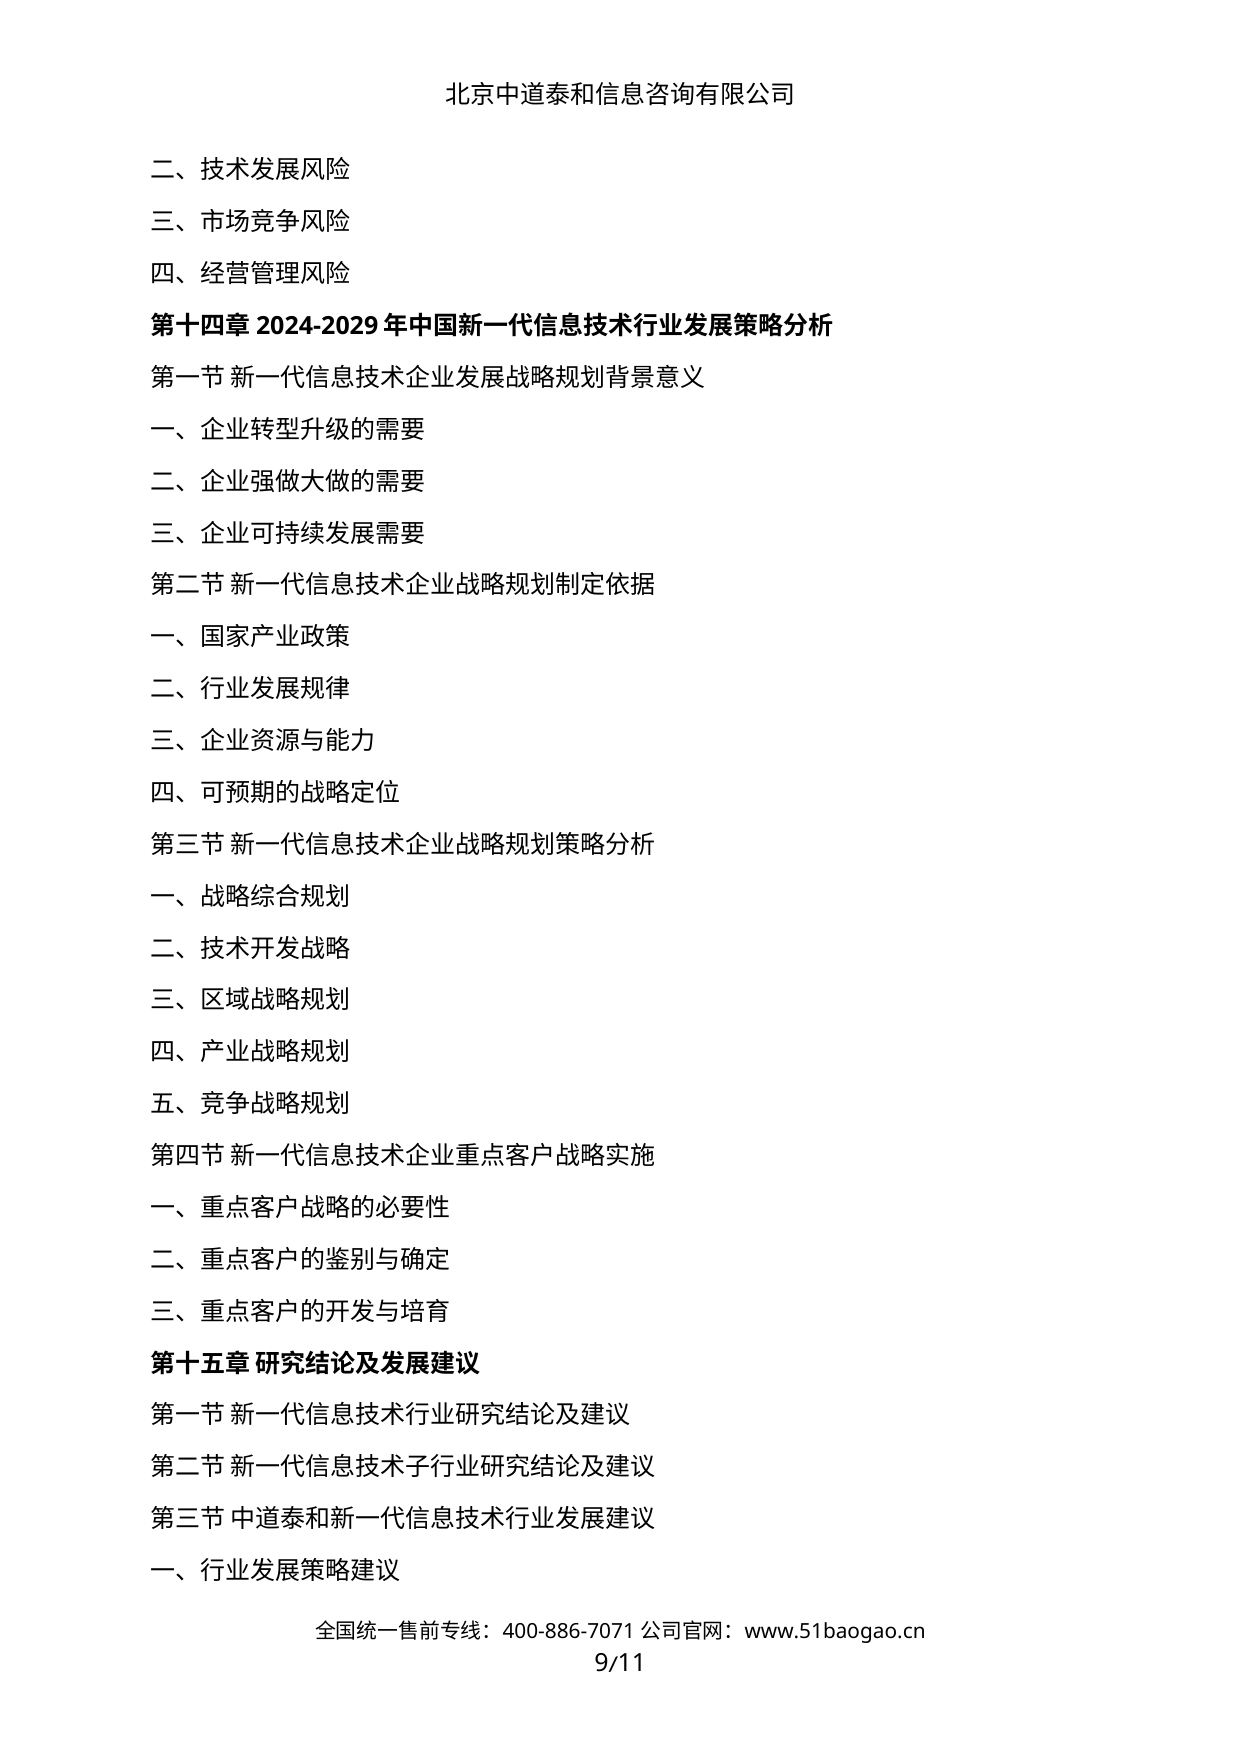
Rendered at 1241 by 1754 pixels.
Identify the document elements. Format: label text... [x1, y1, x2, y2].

text 第三节 中道泰和新一代信息技术行业发展建议 [150, 1499, 1090, 1535]
text 二、重点客户的鉴别与确定 [150, 1239, 1090, 1276]
text 第二节 新一代信息技术子行业研究结论及建议 [150, 1447, 1090, 1483]
text 四、可预期的战略定位 [150, 772, 1090, 809]
text 一、重点客户战略的必要性 [150, 1187, 1090, 1224]
text 第一节 新一代信息技术行业研究结论及建议 [150, 1395, 1090, 1431]
text 二、行业发展规律 [150, 669, 1090, 705]
text 第四节 新一代信息技术企业重点客户战略实施 [150, 1136, 1090, 1172]
text 三、企业可持续发展需要 [150, 513, 1090, 549]
text 三、区域战略规划 [150, 980, 1090, 1016]
text 一、战略综合规划 [150, 876, 1090, 912]
text 第十五章 研究结论及发展建议 [150, 1343, 1090, 1379]
text 二、技术开发战略 [150, 928, 1090, 964]
text 二、技术发展风险 [150, 150, 1090, 186]
text 三、市场竞争风险 [150, 202, 1090, 238]
text 第一节 新一代信息技术企业发展战略规划背景意义 [150, 357, 1090, 394]
text 一、行业发展策略建议 [150, 1551, 1090, 1587]
text 四、经营管理风险 [150, 254, 1090, 290]
text 四、产业战略规划 [150, 1032, 1090, 1068]
text 五、竞争战略规划 [150, 1084, 1090, 1120]
text 第二节 新一代信息技术企业战略规划制定依据 [150, 565, 1090, 601]
text 三、企业资源与能力 [150, 721, 1090, 757]
text 第三节 新一代信息技术企业战略规划策略分析 [150, 824, 1090, 861]
text 一、国家产业政策 [150, 617, 1090, 653]
text 三、重点客户的开发与培育 [150, 1291, 1090, 1327]
text 二、企业强做大做的需要 [150, 461, 1090, 497]
text 第十四章 2024-2029年中国新一代信息技术行业发展策略分析 [150, 306, 1090, 342]
text 一、企业转型升级的需要 [150, 409, 1090, 446]
